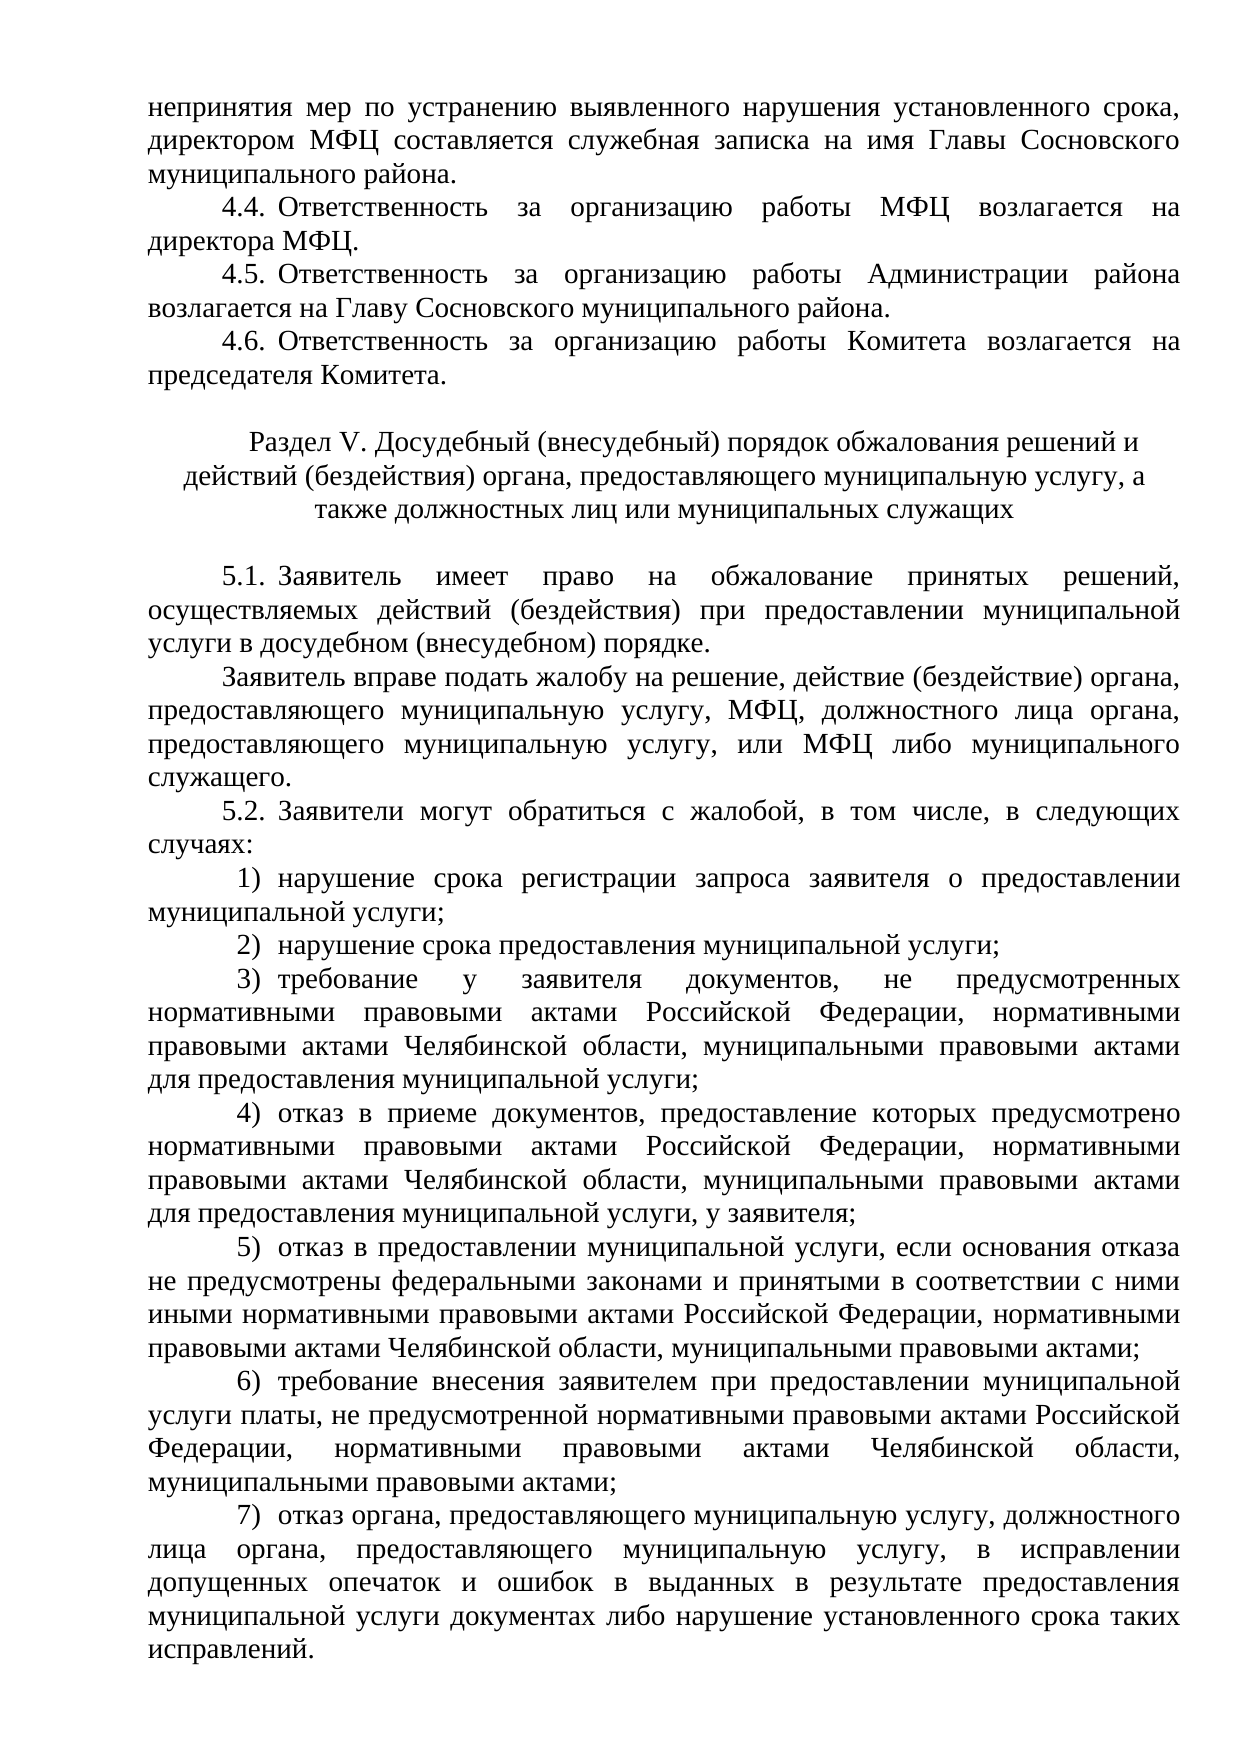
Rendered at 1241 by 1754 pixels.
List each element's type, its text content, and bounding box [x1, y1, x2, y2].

text Заявитель вправе подать жалобу на решение, действие (бездействие) органа, предоставляющего муниципальную услугу, МФЦ, должностного лица органа, предоставляющего муниципальную услугу, или МФЦ либо муниципального служащего. [148, 659, 1181, 793]
text Раздел V. Досудебный (внесудебный) порядок обжалования решений и действий (бездействия) органа, предоставляющего муниципальную услугу, а также должностных лиц или муниципальных служащих [148, 424, 1181, 525]
list отказ в предоставлении муниципальной услуги, если основания отказа не предусмотрены федеральными законами и принятыми в соответствии с ними иными нормативными правовыми актами Российской Федерации, нормативными правовыми актами Челябинской области, муниципальными правовыми актами; [148, 1229, 1181, 1363]
text 5.2. Заявители могут обратиться с жалобой, в том числе, в следующих случаях: [148, 793, 1181, 860]
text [148, 89, 1181, 189]
list нарушение срока регистрации запроса заявителя о предоставлении муниципальной услуги; [148, 860, 1181, 927]
list отказ органа, предоставляющего муниципальную услугу, должностного лица органа, предоставляющего муниципальную услугу, в исправлении допущенных опечаток и ошибок в выданных в результате предоставления муниципальной услуги документах либо нарушение установленного срока таких исправлений. [148, 1497, 1181, 1665]
text 4.4. Ответственность за организацию работы МФЦ возлагается на директора МФЦ. [148, 189, 1181, 256]
list отказ в приеме документов, предоставление которых предусмотрено нормативными правовыми актами Российской Федерации, нормативными правовыми актами Челябинской области, муниципальными правовыми актами для предоставления муниципальной услуги, у заявителя; [148, 1095, 1181, 1229]
list требование у заявителя документов, не предусмотренных нормативными правовыми актами Российской Федерации, нормативными правовыми актами Челябинской области, муниципальными правовыми актами для предоставления муниципальной услуги; [148, 961, 1181, 1095]
text 4.5. Ответственность за организацию работы Администрации района возлагается на Главу Сосновского муниципального района. [148, 256, 1181, 323]
text 5.1. Заявитель имеет право на обжалование принятых решений, осуществляемых действий (бездействия) при предоставлении муниципальной услуги в досудебном (внесудебном) порядке. [148, 558, 1181, 659]
list требование внесения заявителем при предоставлении муниципальной услуги платы, не предусмотренной нормативными правовыми актами Российской Федерации, нормативными правовыми актами Челябинской области, муниципальными правовыми актами; [148, 1363, 1181, 1497]
text 4.6. Ответственность за организацию работы Комитета возлагается на председателя Комитета. [148, 323, 1181, 391]
list нарушение срока предоставления муниципальной услуги; [148, 927, 1181, 961]
